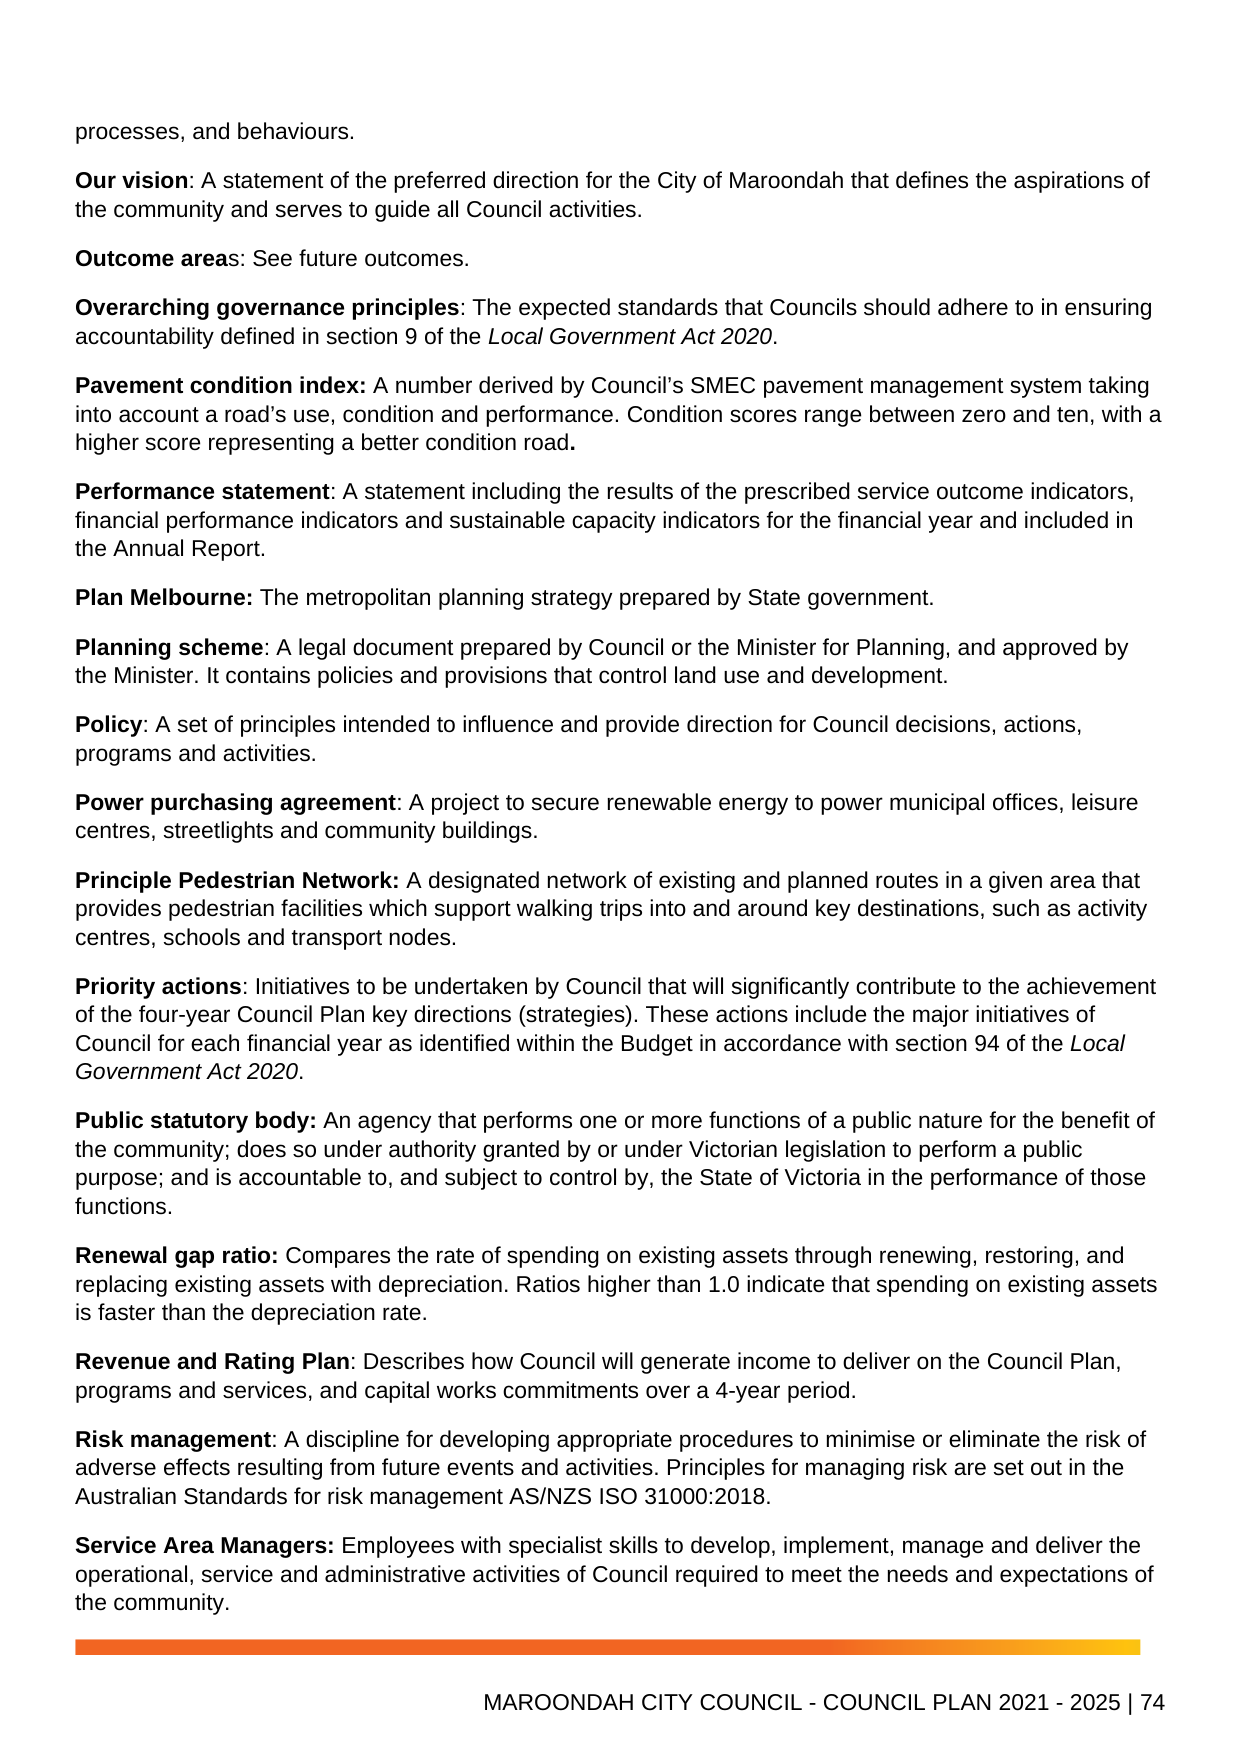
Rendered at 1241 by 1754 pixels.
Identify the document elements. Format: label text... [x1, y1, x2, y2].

text Our vision: A statement of the preferred direction for the City of Maroondah that defines the aspirations of the community and serves to guide all Council activities. [75, 167, 1165, 222]
text Performance statement: A statement including the results of the prescribed service outcome indicators, financial performance indicators and sustainable capacity indicators for the financial year and included in the Annual Report. [75, 478, 1165, 561]
text Pavement condition index: A number derived by Council’s SMEC pavement management system taking into account a road’s use, condition and performance. Condition scores range between zero and ten, with a higher score representing a better condition road. [75, 372, 1165, 455]
picture [75, 1639, 1141, 1655]
text Principle Pedestrian Network: A designated network of existing and planned routes in a given area that provides pedestrian facilities which support walking trips into and around key destinations, such as activity centres, schools and transport nodes. [75, 867, 1165, 950]
text Service Area Managers: Employees with specialist skills to develop, implement, manage and deliver the operational, service and administrative activities of Council required to meet the needs and expectations of the community. [75, 1532, 1165, 1615]
text Outcome areas: See future outcomes. [75, 245, 1165, 271]
text Planning scheme: A legal document prepared by Council or the Minister for Planning, and approved by the Minister. It contains policies and provisions that control land use and development. [75, 634, 1165, 688]
text Renewal gap ratio: Compares the rate of spending on existing assets through renewing, restoring, and replacing existing assets with depreciation. Ratios higher than 1.0 indicate that spending on existing assets is faster than the depreciation rate. [75, 1242, 1165, 1325]
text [75, 118, 1165, 144]
text Plan Melbourne: The metropolitan planning strategy prepared by State government. [75, 584, 1165, 611]
text Revenue and Rating Plan: Describes how Council will generate income to deliver on the Council Plan, programs and services, and capital works commitments over a 4-year period. [75, 1348, 1165, 1403]
text Policy: A set of principles intended to influence and provide direction for Council decisions, actions, programs and activities. [75, 711, 1165, 766]
text Risk management: A discipline for developing appropriate procedures to minimise or eliminate the risk of adverse effects resulting from future events and activities. Principles for managing risk are set out in the Australian Standards for risk management AS/NZS ISO 31000:2018. [75, 1426, 1165, 1509]
text Public statutory body: An agency that performs one or more functions of a public nature for the benefit of the community; does so under authority granted by or under Victorian legislation to perform a public purpose; and is accountable to, and subject to control by, the State of Victoria in the performance of those functions. [75, 1107, 1165, 1219]
text Priority actions: Initiatives to be undertaken by Council that will significantly contribute to the achievement of the four-year Council Plan key directions (strategies). These actions include the major initiatives of Council for each financial year as identified within the Budget in accordance with section 94 of the Local Government Act 2020. [75, 973, 1165, 1084]
text Power purchasing agreement: A project to secure renewable energy to power municipal offices, leisure centres, streetlights and community buildings. [75, 789, 1165, 844]
text Overarching governance principles: The expected standards that Councils should adhere to in ensuring accountability defined in section 9 of the Local Government Act 2020. [75, 294, 1165, 349]
